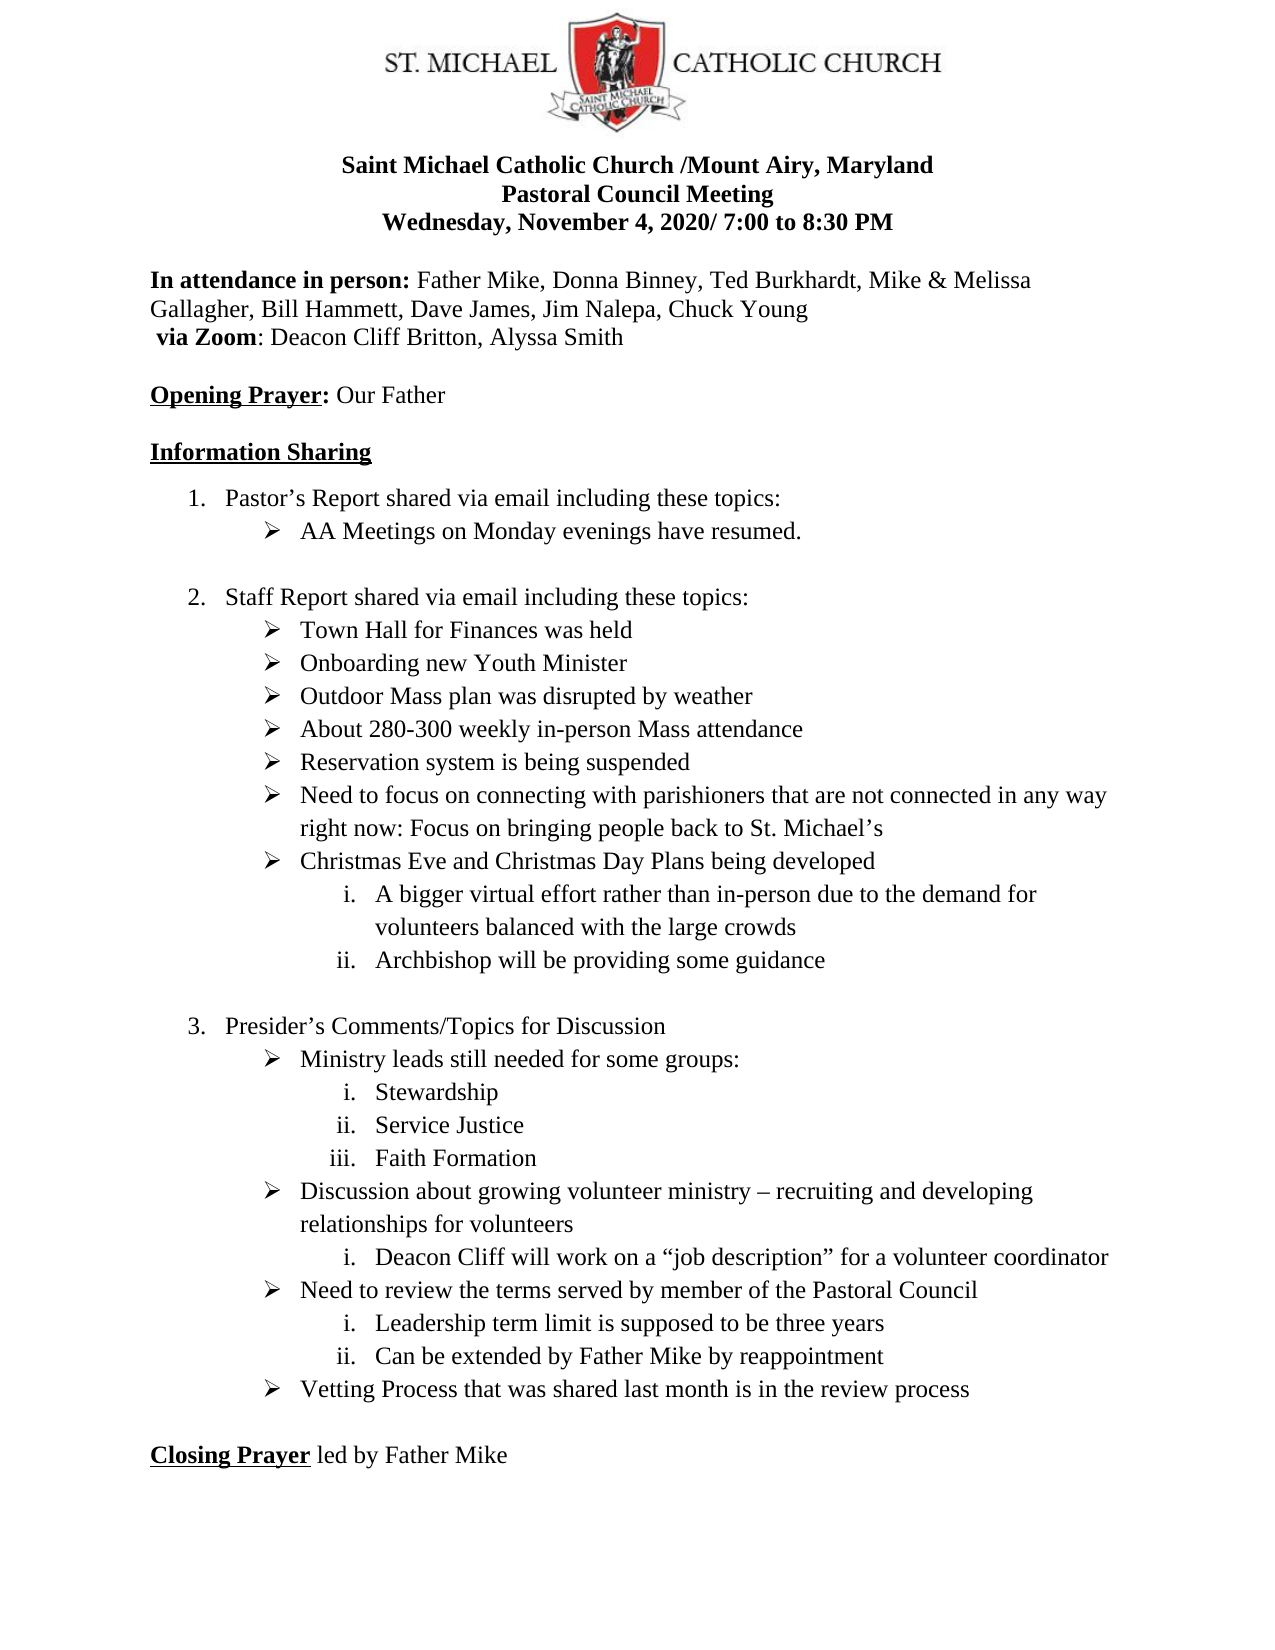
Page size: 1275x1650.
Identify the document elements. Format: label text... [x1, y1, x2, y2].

list Onboarding new Youth Minister [262, 648, 1125, 677]
text In attendance in person: Father Mike, Donna Binney, Ted Burkhardt, Mike & Melissa Gallagher, Bill Hammett, Dave James, Jim Nalepa, Chuck Young [150, 265, 1125, 322]
list Ministry leads still needed for some groups: [262, 1044, 1125, 1073]
list Town Hall for Finances was held [262, 615, 1125, 644]
list Can be extended by Father Mike by reappointment [356, 1341, 1125, 1370]
list Outdoor Mass plan was disrupted by weather [262, 681, 1125, 710]
list Reservation system is being suspended [262, 747, 1125, 776]
list Pastor’s Report shared via email including these topics: [187, 483, 1125, 512]
list Leadership term limit is supposed to be three years [356, 1308, 1125, 1337]
list Christmas Eve and Christmas Day Plans being developed [262, 846, 1125, 875]
list Presider’s Comments/Topics for Discussion [187, 1011, 1125, 1040]
text Saint Michael Catholic Church /Mount Airy, Maryland [150, 150, 1125, 179]
list Service Justice [356, 1110, 1125, 1139]
text Pastoral Council Meeting [150, 179, 1125, 207]
list AA Meetings on Monday evenings have resumed. [262, 516, 1125, 545]
list Stewardship [356, 1077, 1125, 1106]
list Need to review the terms served by member of the Pastoral Council [262, 1275, 1125, 1304]
list Vetting Process that was shared last month is in the review process [262, 1374, 1125, 1403]
text Wednesday, November 4, 2020/ 7:00 to 8:30 PM [150, 207, 1125, 236]
text Information Sharing [150, 437, 1125, 466]
list About 280-300 weekly in-person Mass attendance [262, 714, 1125, 743]
list Discussion about growing volunteer ministry – recruiting and developing relationships for volunteers [262, 1176, 1125, 1238]
list Deacon Cliff will work on a “job description” for a volunteer coordinator [356, 1242, 1125, 1271]
list A bigger virtual effort rather than in-person due to the demand for volunteers balanced with the large crowds [356, 879, 1125, 941]
text Closing Prayer led by Father Mike [150, 1441, 1125, 1469]
list Faith Formation [356, 1143, 1125, 1172]
list Need to focus on connecting with parishioners that are not connected in any way right now: Focus on bringing people back to St. Michael’s [262, 780, 1125, 842]
list Staff Report shared via email including these topics: [187, 582, 1125, 611]
list Archbishop will be providing some guidance [356, 945, 1125, 974]
text Opening Prayer: Our Father [150, 380, 1125, 409]
text via Zoom: Deacon Cliff Britton, Alyssa Smith [150, 322, 1125, 351]
picture [375, 0, 951, 144]
